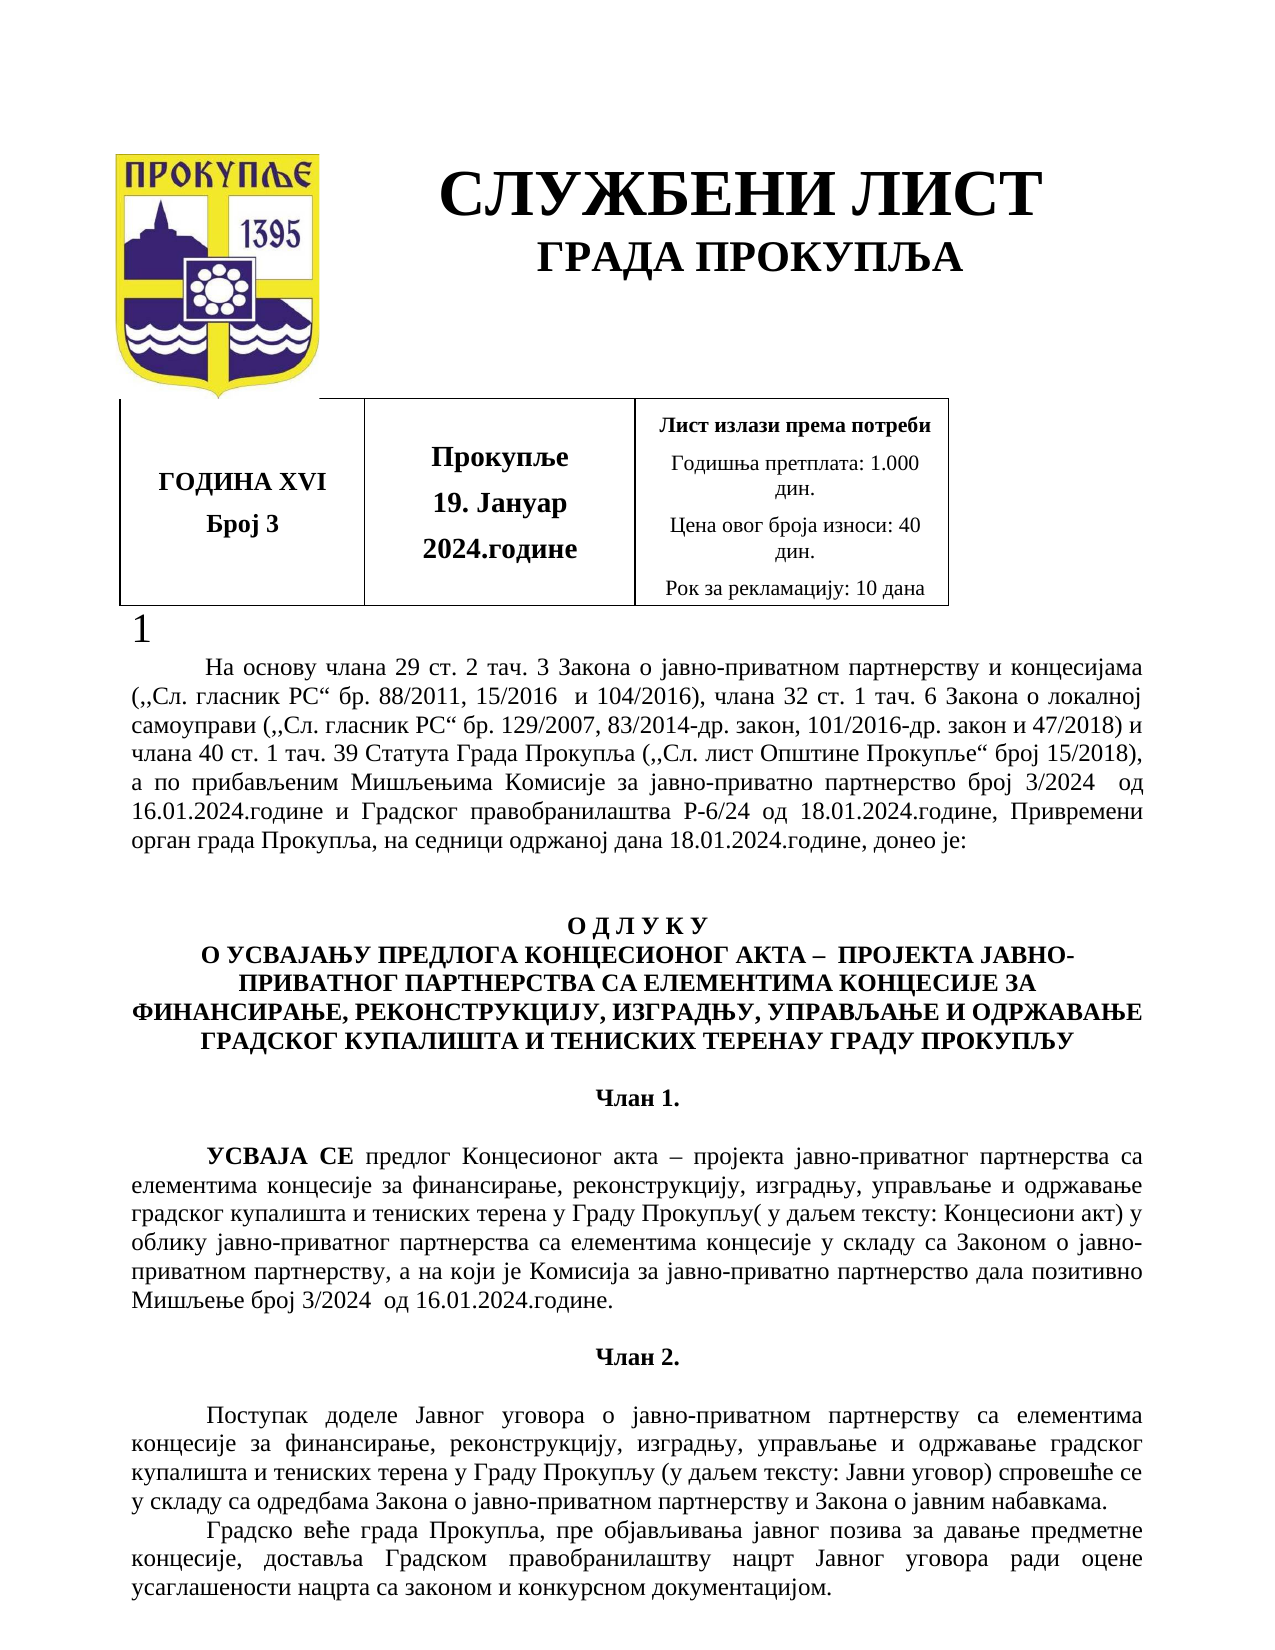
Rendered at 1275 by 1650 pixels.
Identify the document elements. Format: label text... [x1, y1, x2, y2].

text Члан 2. [131, 1342, 1144, 1371]
text Члан 1. [131, 1083, 1144, 1112]
text 1 [131, 606, 1144, 652]
text УСВАЈА СЕ предлог Концесионог акта – пројекта јавно-приватног партнерства са елементима концесије за финансирање, реконструкцију, изградњу, управљање и одржавање градског купалишта и тениских терена у Граду Прокупљу( у даљем тексту: Концесиони акт) у облику јавно-приватног партнерства са елементима концесије у складу са Законом о јавно-приватном партнерству, а на који је Комисија за јавно-приватно партнерство дала позитивно Мишљење број 3/2024 од 16.01.2024.године. [131, 1141, 1144, 1313]
table_header Прокупље 19. Јануар 2024.године [365, 399, 634, 605]
text О Д Л У К У [131, 911, 1144, 940]
text О УСВАЈАЊУ ПРЕДЛОГА КОНЦЕСИОНОГ АКТА – ПРОЈЕКТА ЈАВНО-ПРИВАТНОГ ПАРТНЕРСТВА СА ЕЛЕМЕНТИМА КОНЦЕСИЈЕ ЗА ФИНАНСИРАЊЕ, РЕКОНСТРУКЦИЈУ, ИЗГРАДЊУ, УПРАВЉАЊЕ И ОДРЖАВАЊЕ ГРАДСКОГ КУПАЛИШТА И ТЕНИСКИХ ТЕРЕНАУ ГРАДУ ПРОКУПЉУ [131, 940, 1144, 1055]
text ГРАДА ПРОКУПЉА [356, 230, 1144, 280]
picture [115, 154, 320, 399]
text Градско веће града Прокупља, пре објављивања јавног позива за давање предметне концесије, доставља Градском правобранилаштву нацрт Јавног уговора ради оцене усаглашености нацрта са законом и конкурсном документацијом. [131, 1515, 1144, 1601]
table_header ГОДИНА XVI Број 3 [121, 399, 364, 605]
text Поступак доделе Јавног уговора о јавно-приватном партнерству са елементима концесије за финансирање, реконструкцију, изградњу, управљање и одржавање градског купалишта и тениских терена у Граду Прокупљу (у даљем тексту: Јавни уговор) спровешће се у складу са одредбама Закона о јавно-приватном партнерству и Закона о јавним набавкама. [131, 1400, 1144, 1515]
text На основу члана 29 ст. 2 тач. 3 Закона о јавно-приватном партнерству и концесијама (,,Сл. гласник РС“ бр. 88/2011, 15/2016 и 104/2016), члана 32 ст. 1 тач. 6 Закона о локалној самоуправи (,,Сл. гласник РС“ бр. 129/2007, 83/2014-др. закон, 101/2016-др. закон и 47/2018) и члана 40 ст. 1 тач. 39 Статута Града Прокупља (,,Сл. лист Општине Прокупље“ број 15/2018), а по прибављеним Мишљењима Комисије за јавно-приватно партнерство број 3/2024 од 16.01.2024.године и Градског правобранилаштва Р-6/24 од 18.01.2024.године, Привремени орган града Прокупља, на седници одржаној дана 18.01.2024.године, донео је: [131, 652, 1144, 853]
text СЛУЖБЕНИ ЛИСТ [320, 154, 1144, 230]
table_header Лист излази према потреби Годишња претплата: 1.000 дин. Цена овог броја износи: 40 дин. Рок за рекламацију: 10 дана [636, 399, 948, 605]
